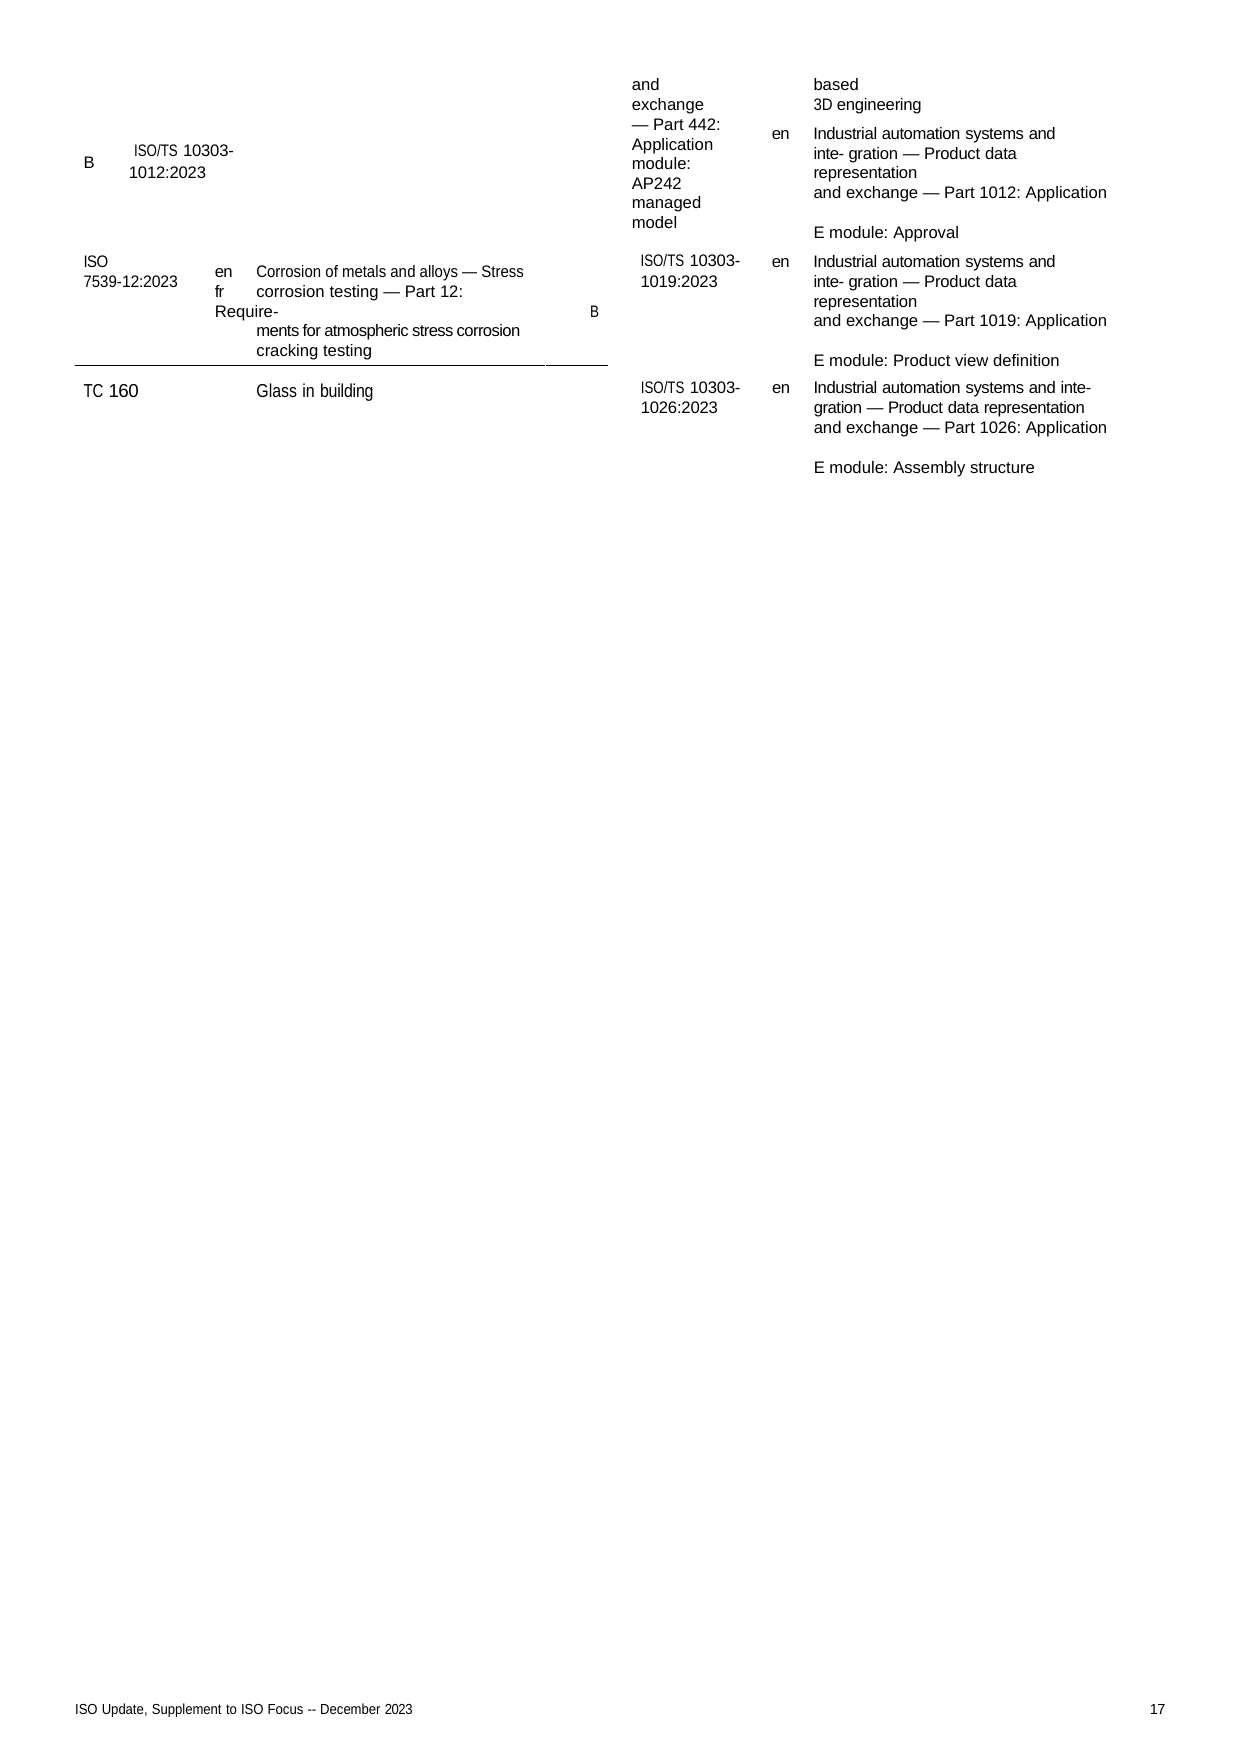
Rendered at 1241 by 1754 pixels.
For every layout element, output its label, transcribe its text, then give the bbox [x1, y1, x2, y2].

text B 1012:2023 [83, 159, 533, 184]
text en Industrial automation systems and inte- gration — Product data representation [772, 124, 1089, 182]
subtitle ISO/TS 10303- [641, 379, 742, 397]
subtitle ISO/TS 10303- [134, 144, 533, 159]
subtitle ISO/TS 10303- [640, 252, 742, 271]
subtitle B [590, 302, 742, 321]
text 1019:2023 [640, 271, 742, 291]
text 7539-12:2023 [83, 272, 182, 291]
text en Industrial automation systems and inte- gration — Product data representation [772, 252, 1089, 311]
text 3D engineering [813, 95, 1178, 114]
text ments for atmospheric stress corrosion cracking testing [256, 321, 532, 360]
text en Industrial automation systems and inte- [772, 379, 1178, 397]
text and exchange — Part 442: Application E module: AP242 managed model based [813, 75, 1157, 94]
subtitle TC 160 Glass in building [83, 379, 389, 401]
text gration — Product data representation [813, 398, 1178, 417]
text en Corrosion of metals and alloys — Stress fr corrosion testing — Part 12: Require- [214, 262, 528, 321]
text and exchange — Part 1026: Application E module: Assembly structure [813, 418, 1157, 477]
subtitle ISO [83, 252, 182, 271]
text 1026:2023 [641, 398, 742, 417]
text and exchange — Part 1019: Application E module: Product view definition [813, 311, 1157, 370]
text and exchange — Part 442: Application E module: AP242 managed model based [632, 75, 721, 232]
text and exchange — Part 1012: Application E module: Approval [813, 183, 1157, 242]
